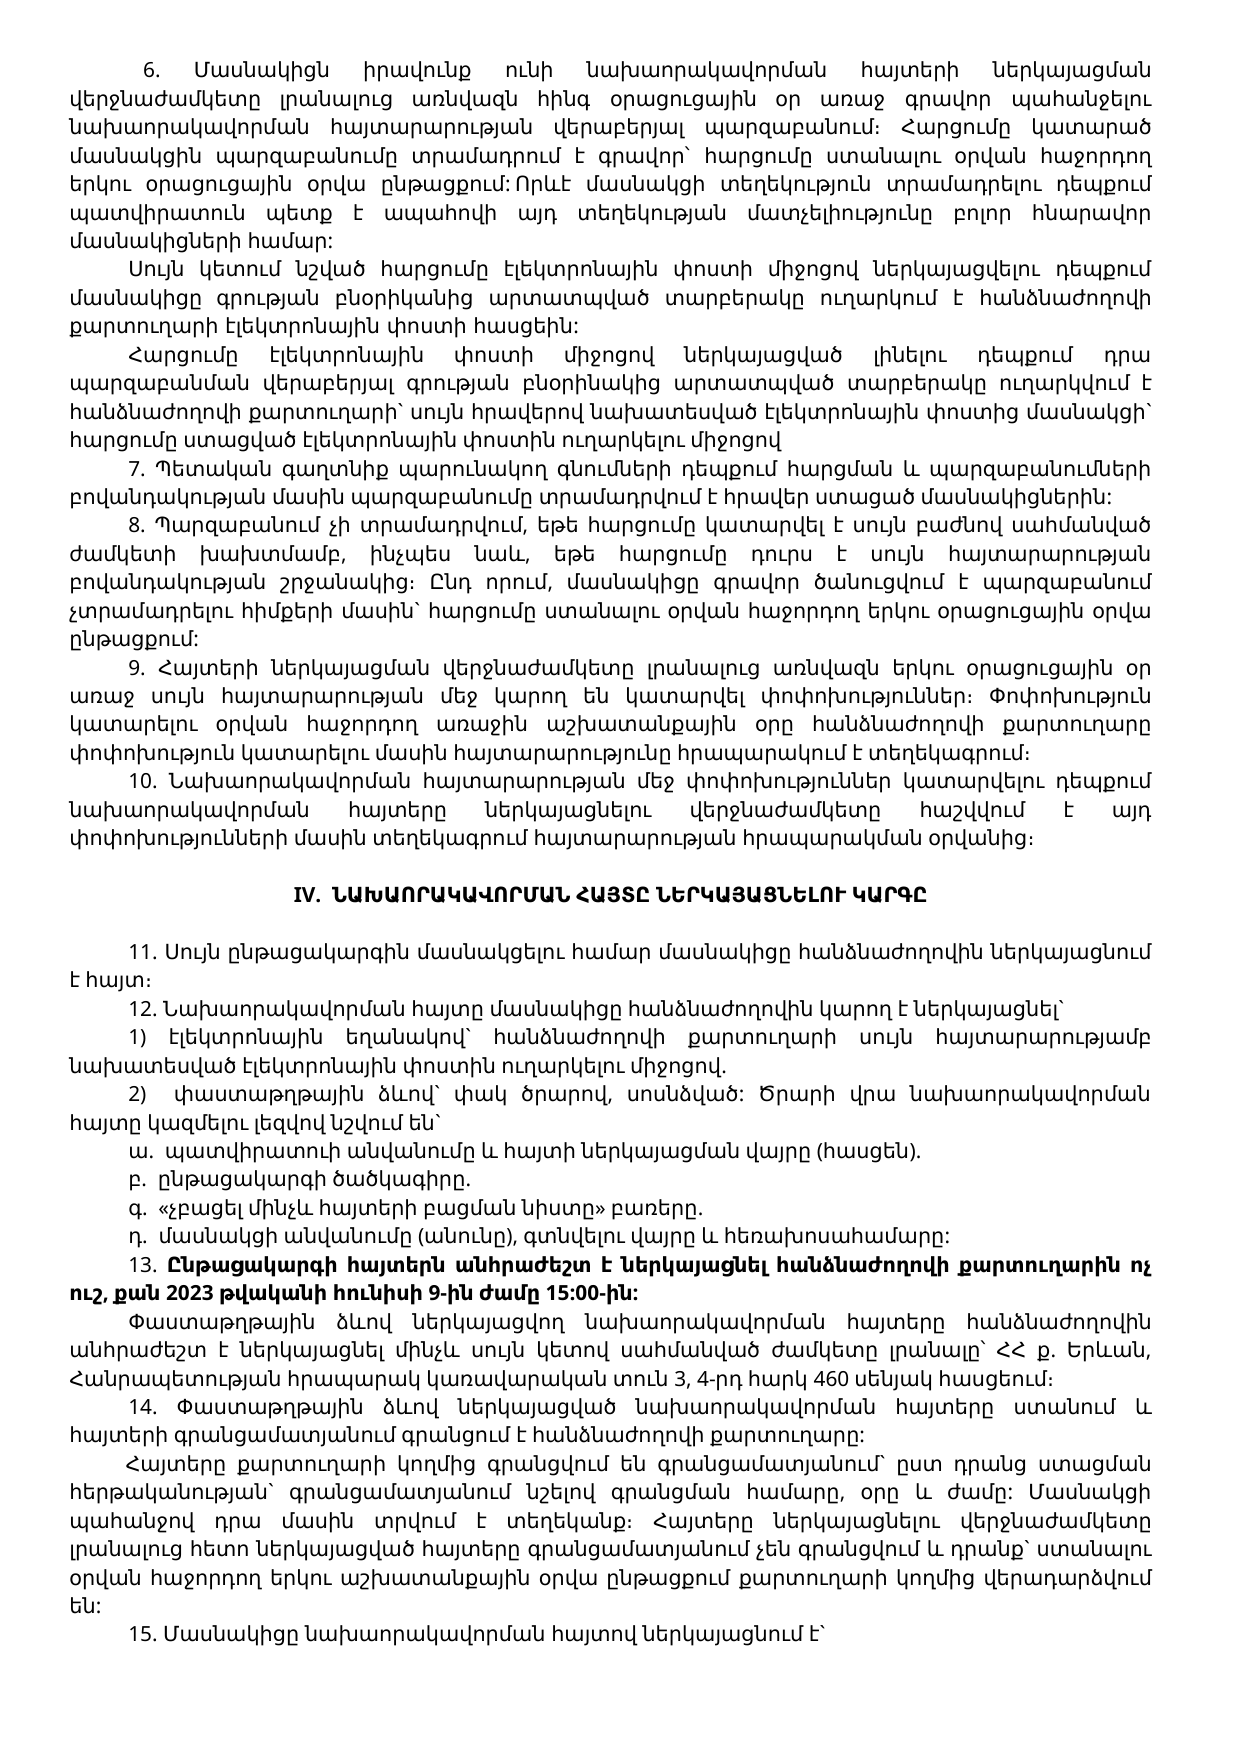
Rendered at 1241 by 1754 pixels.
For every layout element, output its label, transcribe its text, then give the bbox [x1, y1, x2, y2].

text դ. մասնակցի անվանումը (անունը), գտնվելու վայրը և հեռախոսահամարը: [69, 1221, 1152, 1250]
text IV. ՆԱԽԱՈՐԱԿԱՎՈՐՄԱՆ ՀԱՅՏԸ ՆԵՐԿԱՅԱՑՆԵԼՈՒ ԿԱՐԳԸ [69, 852, 1152, 909]
text 2) փաստաթղթային ձևով` փակ ծրարով, սոսնձված: Ծրարի վրա նախաորակավորման հայտը կազմելու լեզվով նշվում են` [69, 1079, 1152, 1136]
text 7. Պետական գաղտնիք պարունակող գնումների դեպքում հարցման և պարզաբանումների բովանդակության մասին պարզաբանումը տրամադրվում է հրավեր ստացած մասնակիցներին: [69, 454, 1152, 511]
text 1) էլեկտրոնային եղանակով` հանձնաժողովի քարտուղարի սույն հայտարարությամբ նախատեսված էլեկտրոնային փոստին ուղարկելու միջոցով. [69, 1022, 1152, 1079]
text 10. Նախաորակավորման հայտարարության մեջ փոփոխություններ կատարվելու դեպքում նախաորակավորման հայտերը ներկայացնելու վերջնաժամկետը հաշվվում է այդ փոփոխությունների մասին տեղեկագրում հայտարարության հրապարակման օրվանից։ [69, 766, 1152, 852]
text Սույն կետում նշված հարցումը էլեկտրոնային փոստի միջոցով ներկայացվելու դեպքում մասնակիցը գրության բնօրիկանից արտատպված տարբերակը ուղարկում է հանձնաժողովի քարտուղարի էլեկտրոնային փոստի հասցեին: [69, 254, 1152, 340]
text 11. Սույն ընթացակարգին մասնակցելու համար մասնակիցը հանձնաժողովին ներկայացնում է հայտ։ [69, 937, 1152, 994]
text 13. Ընթացակարգի հայտերն անհրաժեշտ է ներկայացնել հանձնաժողովի քարտուղարին ոչ ուշ, քան 2023 թվականի հունիսի 9-ին ժամը 15:00-ին: [69, 1250, 1152, 1307]
text 15. Մասնակիցը նախաորակավորման հայտով ներկայացնում է` [69, 1619, 1152, 1648]
text գ. «չբացել մինչև հայտերի բացման նիստը» բառերը. [69, 1193, 1152, 1221]
text Հարցումը էլեկտրոնային փոստի միջոցով ներկայացված լինելու դեպքում դրա պարզաբանման վերաբերյալ գրության բնօրինակից արտատպված տարբերակը ուղարկվում է հանձնաժողովի քարտուղարի` սույն հրավերով նախատեսված էլեկտրոնային փոստից մասնակցի` հարցումը ստացված էլեկտրոնային փոստին ուղարկելու միջոցով [69, 340, 1152, 454]
text 6. Մասնակիցն իրավունք ունի նախաորակավորման հայտերի ներկայացման վերջնաժամկետը լրանալուց առնվազն հինգ օրացուցային օր առաջ գրավոր պահանջելու նախաորակավորման հայտարարության վերաբերյալ պարզաբանում։ Հարցումը կատարած մասնակցին պարզաբանումը տրամադրում է գրավոր՝ հարցումը ստանալու օրվան հաջորդող երկու օրացուցային օրվա ընթացքում: Որևէ մասնակցի տեղեկություն տրամադրելու դեպքում պատվիրատուն պետք է ապահովի այդ տեղեկության մատչելիությունը բոլոր հնարավոր մասնակիցների համար: [69, 56, 1152, 254]
text Հայտերը քարտուղարի կողմից գրանցվում են գրանցամատյանում` ըստ դրանց ստացման հերթականության` գրանցամատյանում նշելով գրանցման համարը, օրը և ժամը: Մասնակցի պահանջով դրա մասին տրվում է տեղեկանք։ Հայտերը ներկայացնելու վերջնաժամկետը լրանալուց հետո ներկայացված հայտերը գրանցամատյանում չեն գրանցվում և դրանք` ստանալու օրվան հաջորդող երկու աշխատանքային օրվա ընթացքում քարտուղարի կողմից վերադարձվում են: [69, 1449, 1152, 1619]
text 12. Նախաորակավորման հայտը մասնակիցը հանձնաժողովին կարող է ներկայացնել` [69, 994, 1152, 1022]
text 8. Պարզաբանում չի տրամադրվում, եթե հարցումը կատարվել է սույն բաժնով սահմանված ժամկետի խախտմամբ, ինչպես նաև, եթե հարցումը դուրս է սույն հայտարարության բովանդակության շրջանակից։ Ընդ որում, մասնակիցը գրավոր ծանուցվում է պարզաբանում չտրամադրելու հիմքերի մասին` հարցումը ստանալու օրվան հաջորդող երկու օրացուցային օրվա ընթացքում: [69, 511, 1152, 653]
text ա. պատվիրատուի անվանումը և հայտի ներկայացման վայրը (հասցեն). [69, 1136, 1152, 1164]
text 14. Փաստաթղթային ձևով ներկայացված նախաորակավորման հայտերը ստանում և հայտերի գրանցամատյանում գրանցում է հանձնաժողովի քարտուղարը: [69, 1392, 1152, 1449]
text Փաստաթղթային ձևով ներկայացվող նախաորակավորման հայտերը հանձնաժողովին անհրաժեշտ է ներկայացնել մինչև սույն կետով սահմանված ժամկետը լրանալը՝ ՀՀ ք. Երևան, Հանրապետության հրապարակ կառավարական տուն 3, 4-րդ հարկ 460 սենյակ հասցեում։ [69, 1307, 1152, 1392]
text 9. Հայտերի ներկայացման վերջնաժամկետը լրանալուց առնվազն երկու օրացուցային օր առաջ սույն հայտարարության մեջ կարող են կատարվել փոփոխություններ։ Փոփոխություն կատարելու օրվան հաջորդող առաջին աշխատանքային օրը հանձնաժողովի քարտուղարը փոփոխություն կատարելու մասին հայտարարությունը հրապարակում է տեղեկագրում։ [69, 653, 1152, 766]
text բ. ընթացակարգի ծածկագիրը. [69, 1164, 1152, 1193]
